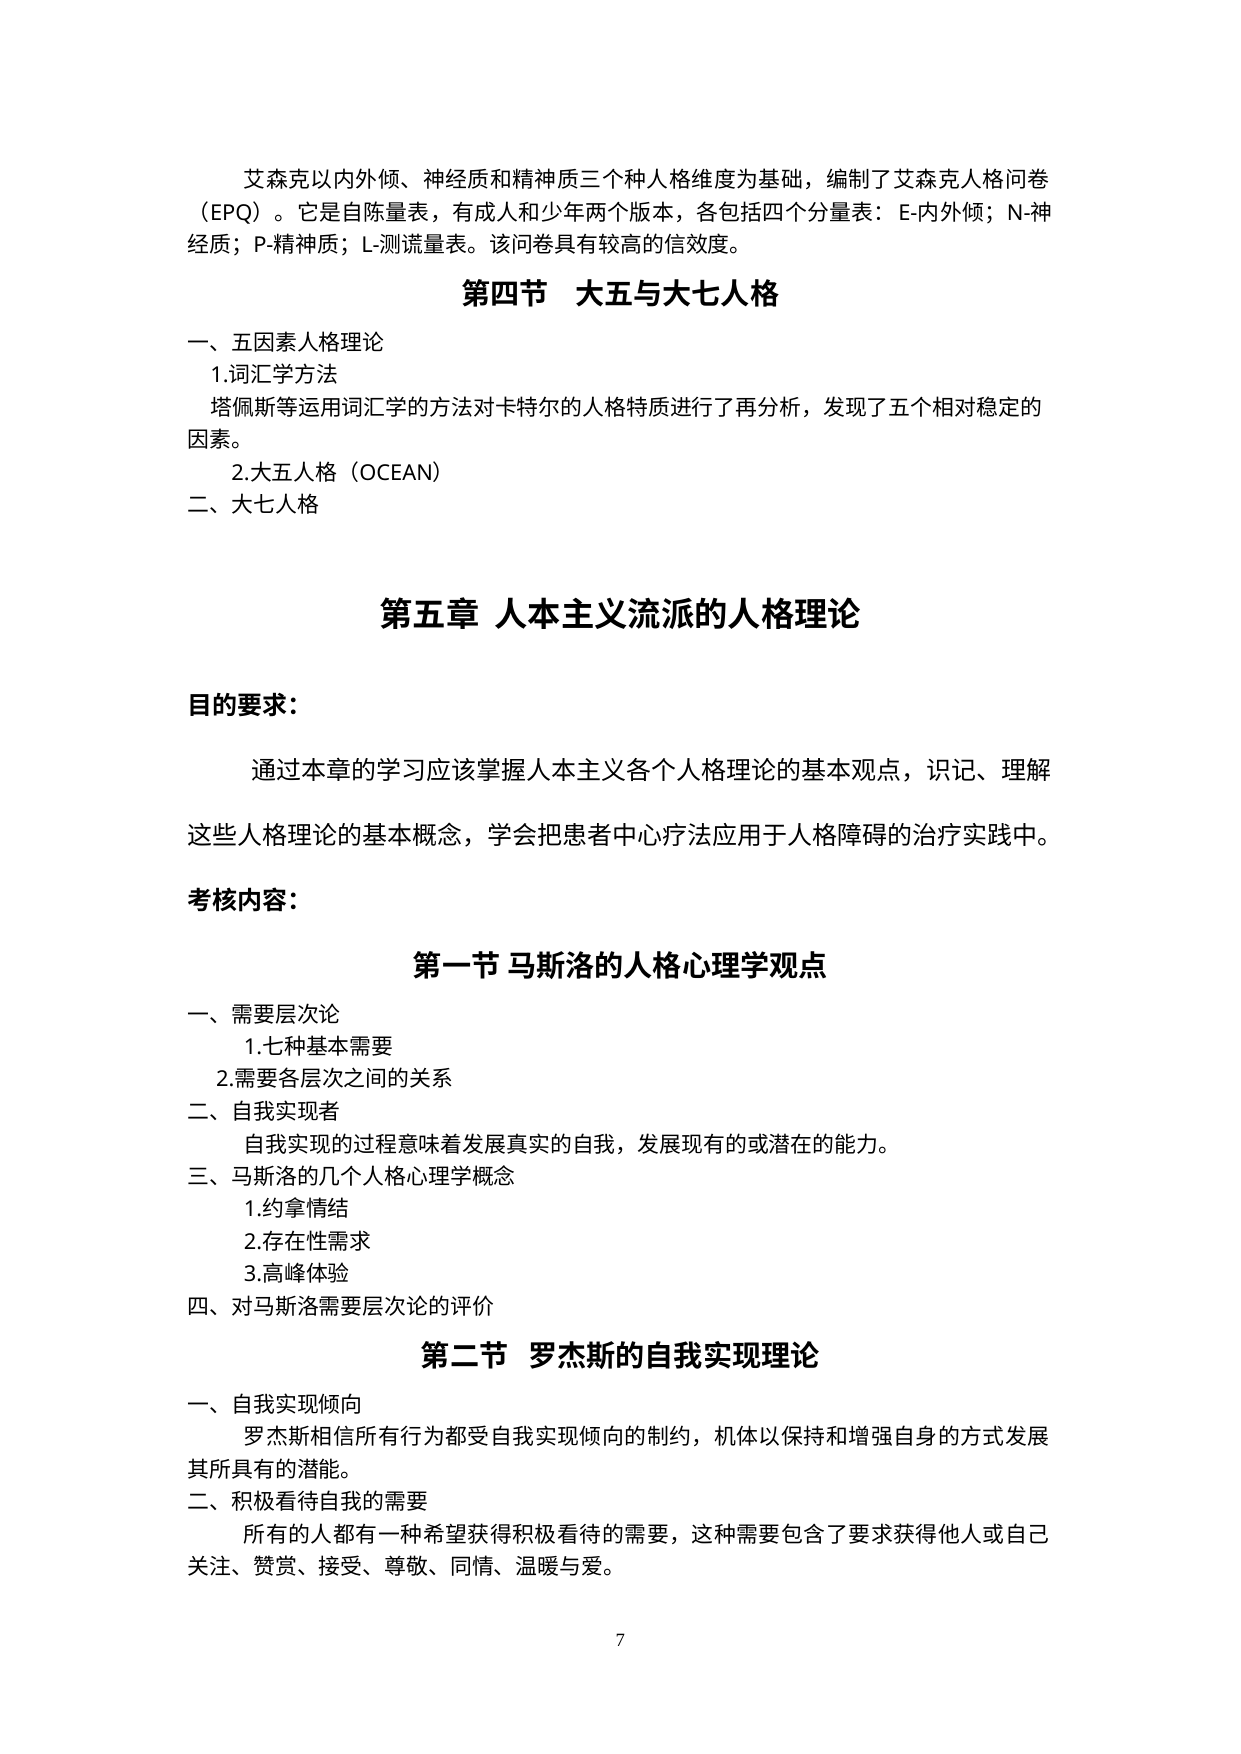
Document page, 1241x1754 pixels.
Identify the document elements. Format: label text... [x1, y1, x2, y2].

text 2.大五人格（OCEAN） [187, 454, 1053, 487]
text 第二节 罗杰斯的自我实现理论 [187, 1321, 1053, 1386]
text 2.存在性需求 [187, 1224, 1053, 1256]
text 通过本章的学习应该掌握人本主义各个人格理论的基本观点，识记、理解这些人格理论的基本概念，学会把患者中心疗法应用于人格障碍的治疗实践中。 [187, 736, 1053, 866]
text 自我实现的过程意味着发展真实的自我，发展现有的或潜在的能力。 [187, 1126, 1053, 1159]
text 2.需要各层次之间的关系 [187, 1061, 1053, 1094]
text 1.约拿情结 [187, 1191, 1053, 1224]
text 1.七种基本需要 [187, 1029, 1053, 1061]
text 二、自我实现者 [187, 1094, 1053, 1126]
text 四、对马斯洛需要层次论的评价 [187, 1289, 1053, 1321]
text 罗杰斯相信所有行为都受自我实现倾向的制约，机体以保持和增强自身的方式发展其所具有的潜能。 [187, 1419, 1053, 1484]
text 第一节 马斯洛的人格心理学观点 [187, 931, 1053, 996]
subtitle 第五章 人本主义流派的人格理论 [187, 579, 1053, 644]
text 一、需要层次论 [187, 996, 1053, 1029]
text 第四节 大五与大七人格 [187, 259, 1053, 324]
text 一、五因素人格理论 [187, 324, 1053, 357]
text 所有的人都有一种希望获得积极看待的需要，这种需要包含了要求获得他人或自己关注、赞赏、接受、尊敬、同情、温暖与爱。 [187, 1516, 1053, 1581]
text 塔佩斯等运用词汇学的方法对卡特尔的人格特质进行了再分析，发现了五个相对稳定的因素。 [187, 389, 1053, 454]
text 二、大七人格 [187, 487, 1053, 519]
text 1.词汇学方法 [187, 357, 1053, 389]
text 三、马斯洛的几个人格心理学概念 [187, 1159, 1053, 1191]
text 3.高峰体验 [187, 1256, 1053, 1289]
text 目的要求： [187, 671, 1053, 736]
text 考核内容： [187, 866, 1053, 931]
text 二、积极看待自我的需要 [187, 1484, 1053, 1516]
text 一、自我实现倾向 [187, 1386, 1053, 1419]
text 艾森克以内外倾、神经质和精神质三个种人格维度为基础，编制了艾森克人格问卷（EPQ）。它是自陈量表，有成人和少年两个版本，各包括四个分量表：E-内外倾；N-神经质；P-精神质；L-测谎量表。该问卷具有较高的信效度。 [187, 162, 1053, 259]
